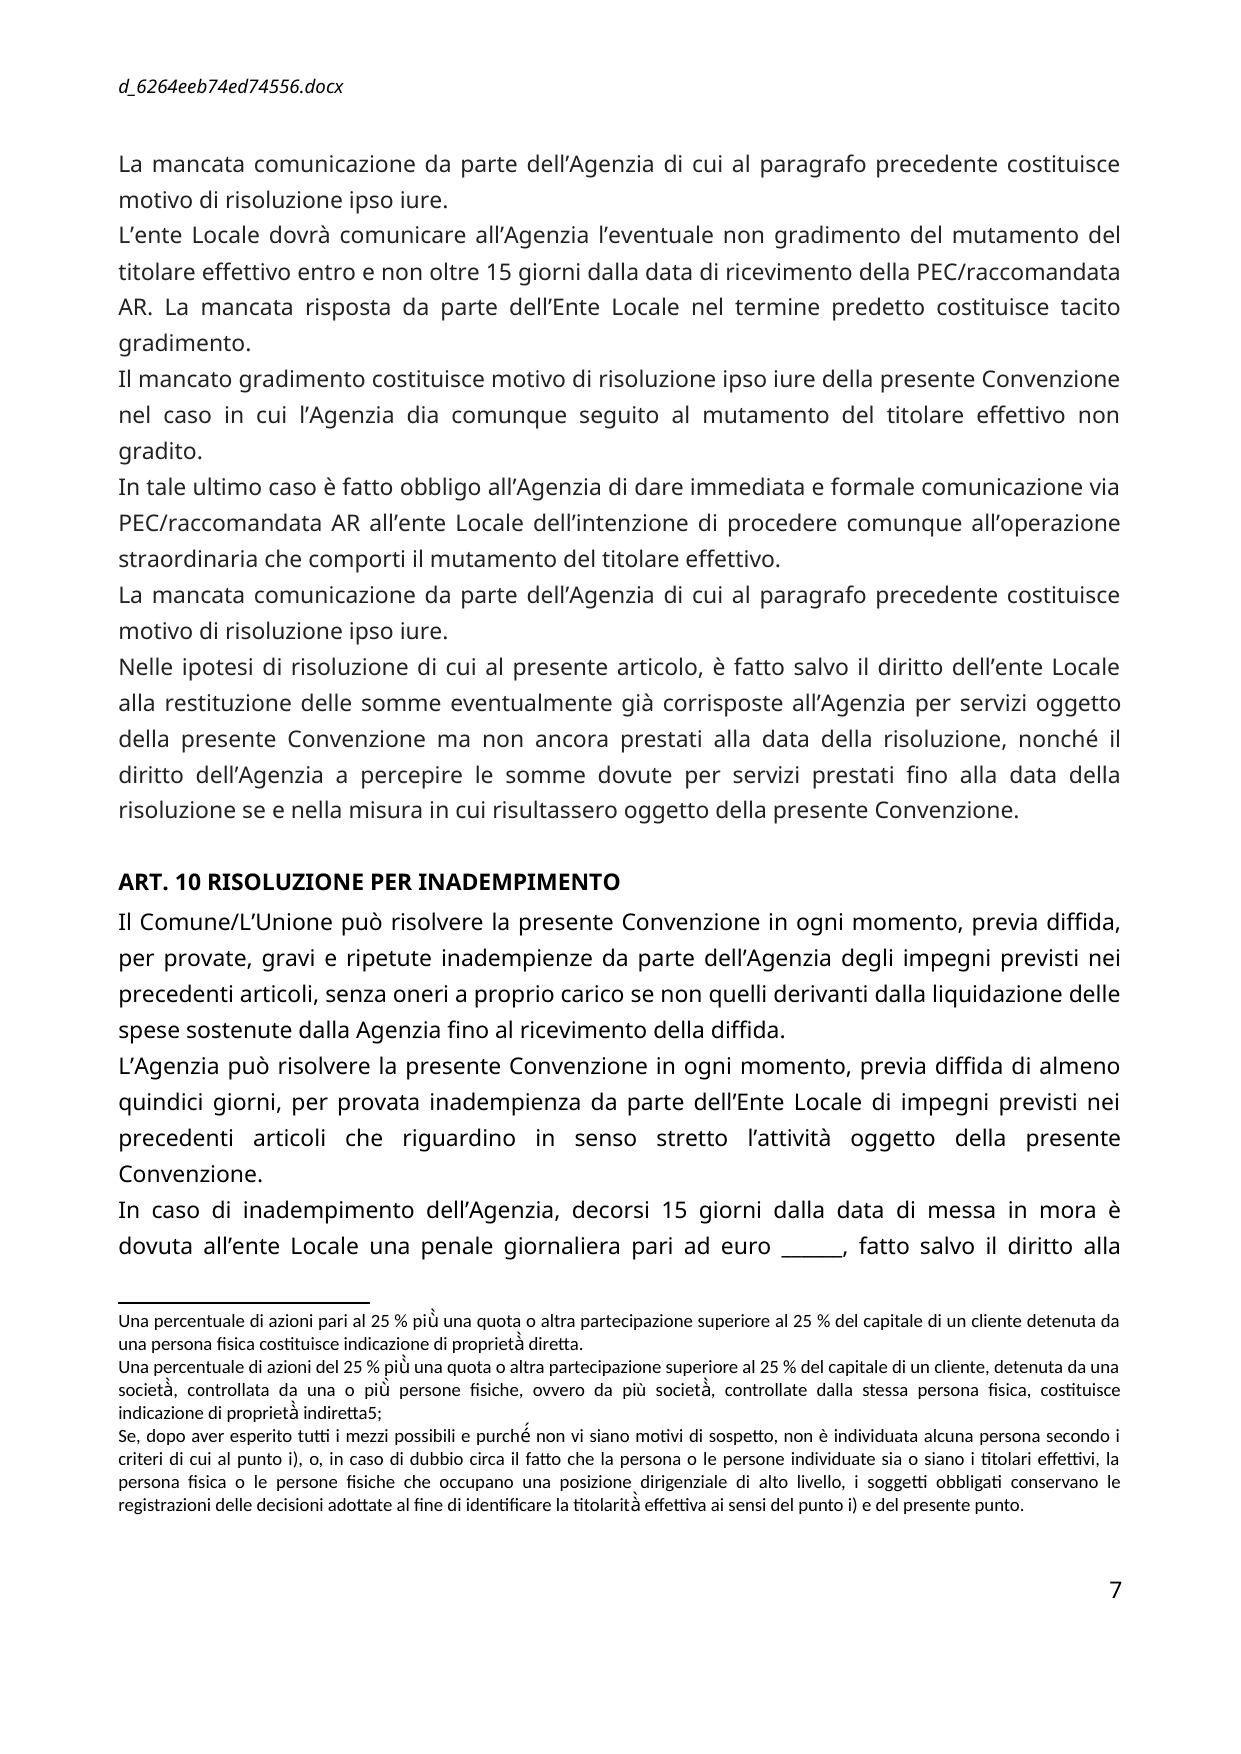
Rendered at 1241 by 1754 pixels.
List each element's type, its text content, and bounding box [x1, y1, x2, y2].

text In tale ultimo caso è fatto obbligo all’Agenzia di dare immediata e formale comunicazione via PEC/raccomandata AR all’ente Locale dell’intenzione di procedere comunque all’operazione straordinaria che comporti il mutamento del titolare effettivo. [118, 471, 1122, 574]
text L’Agenzia può risolvere la presente Convenzione in ogni momento, previa diffida di almeno quindici giorni, per provata inadempienza da parte dell’Ente Locale di impegni previsti nei precedenti articoli che riguardino in senso stretto l’attività oggetto della presente Convenzione. [118, 1050, 1122, 1189]
text Il mancato gradimento costituisce motivo di risoluzione ipso iure della presente Convenzione nel caso in cui l’Agenzia dia comunque seguito al mutamento del titolare effettivo non gradito. [118, 363, 1122, 466]
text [118, 1194, 1122, 1261]
text La mancata comunicazione da parte dell’Agenzia di cui al paragrafo precedente costituisce motivo di risoluzione ipso iure. [118, 148, 1122, 215]
subtitle ART. 10 RISOLUZIONE PER INADEMPIMENTO [118, 866, 1122, 898]
text La mancata comunicazione da parte dell’Agenzia di cui al paragrafo precedente costituisce motivo di risoluzione ipso iure. [118, 579, 1122, 646]
text Nelle ipotesi di risoluzione di cui al presente articolo, è fatto salvo il diritto dell’ente Locale alla restituzione delle somme eventualmente già corrisposte all’Agenzia per servizi oggetto della presente Convenzione ma non ancora prestati alla data della risoluzione, nonché il diritto dell’Agenzia a percepire le somme dovute per servizi prestati fino alla data della risoluzione se e nella misura in cui risultassero oggetto della presente Convenzione. [118, 651, 1122, 826]
text Il Comune/L’Unione può risolvere la presente Convenzione in ogni momento, previa diffida, per provate, gravi e ripetute inadempienze da parte dell’Agenzia degli impegni previsti nei precedenti articoli, senza oneri a proprio carico se non quelli derivanti dalla liquidazione delle spese sostenute dalla Agenzia fino al ricevimento della diffida. [118, 906, 1122, 1045]
text L’ente Locale dovrà comunicare all’Agenzia l’eventuale non gradimento del mutamento del titolare effettivo entro e non oltre 15 giorni dalla data di ricevimento della PEC/raccomandata AR. La mancata risposta da parte dell’Ente Locale nel termine predetto costituisce tacito gradimento. [118, 219, 1122, 358]
